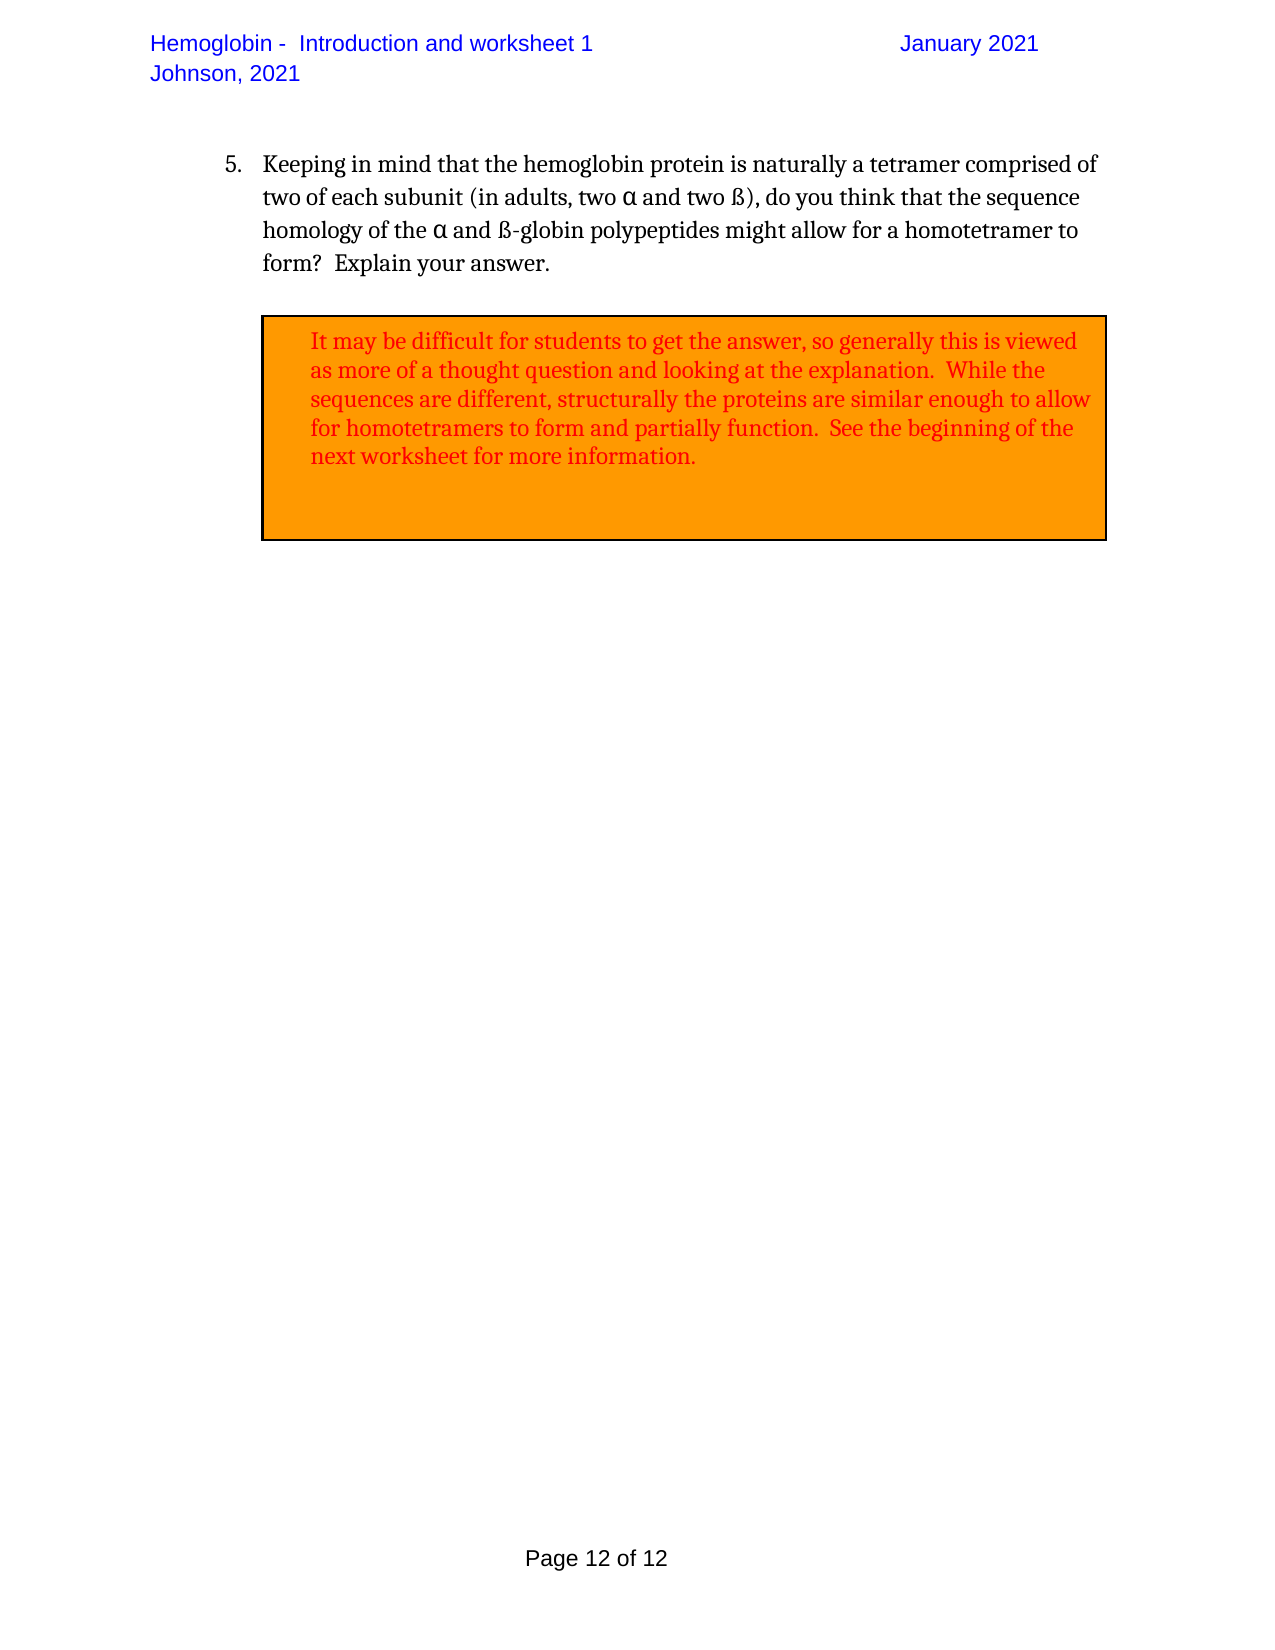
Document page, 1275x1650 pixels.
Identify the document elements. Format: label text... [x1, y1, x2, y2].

list Keeping in mind that the hemoglobin protein is naturally a tetramer comprised of two of each subunit (in adults, two α and two ß), do you think that the sequence homology of the α and ß-globin polypeptides might allow for a homotetramer to form? Explain your answer. [225, 150, 1125, 277]
table_header It may be difficult for students to get the answer, so generally this is viewed as more of a thought question and looking at the explanation. While the sequences are different, structurally the proteins are similar enough to allow for homotetramers to form and partially function. See the beginning of the next worksheet for more information. [264, 317, 1105, 539]
